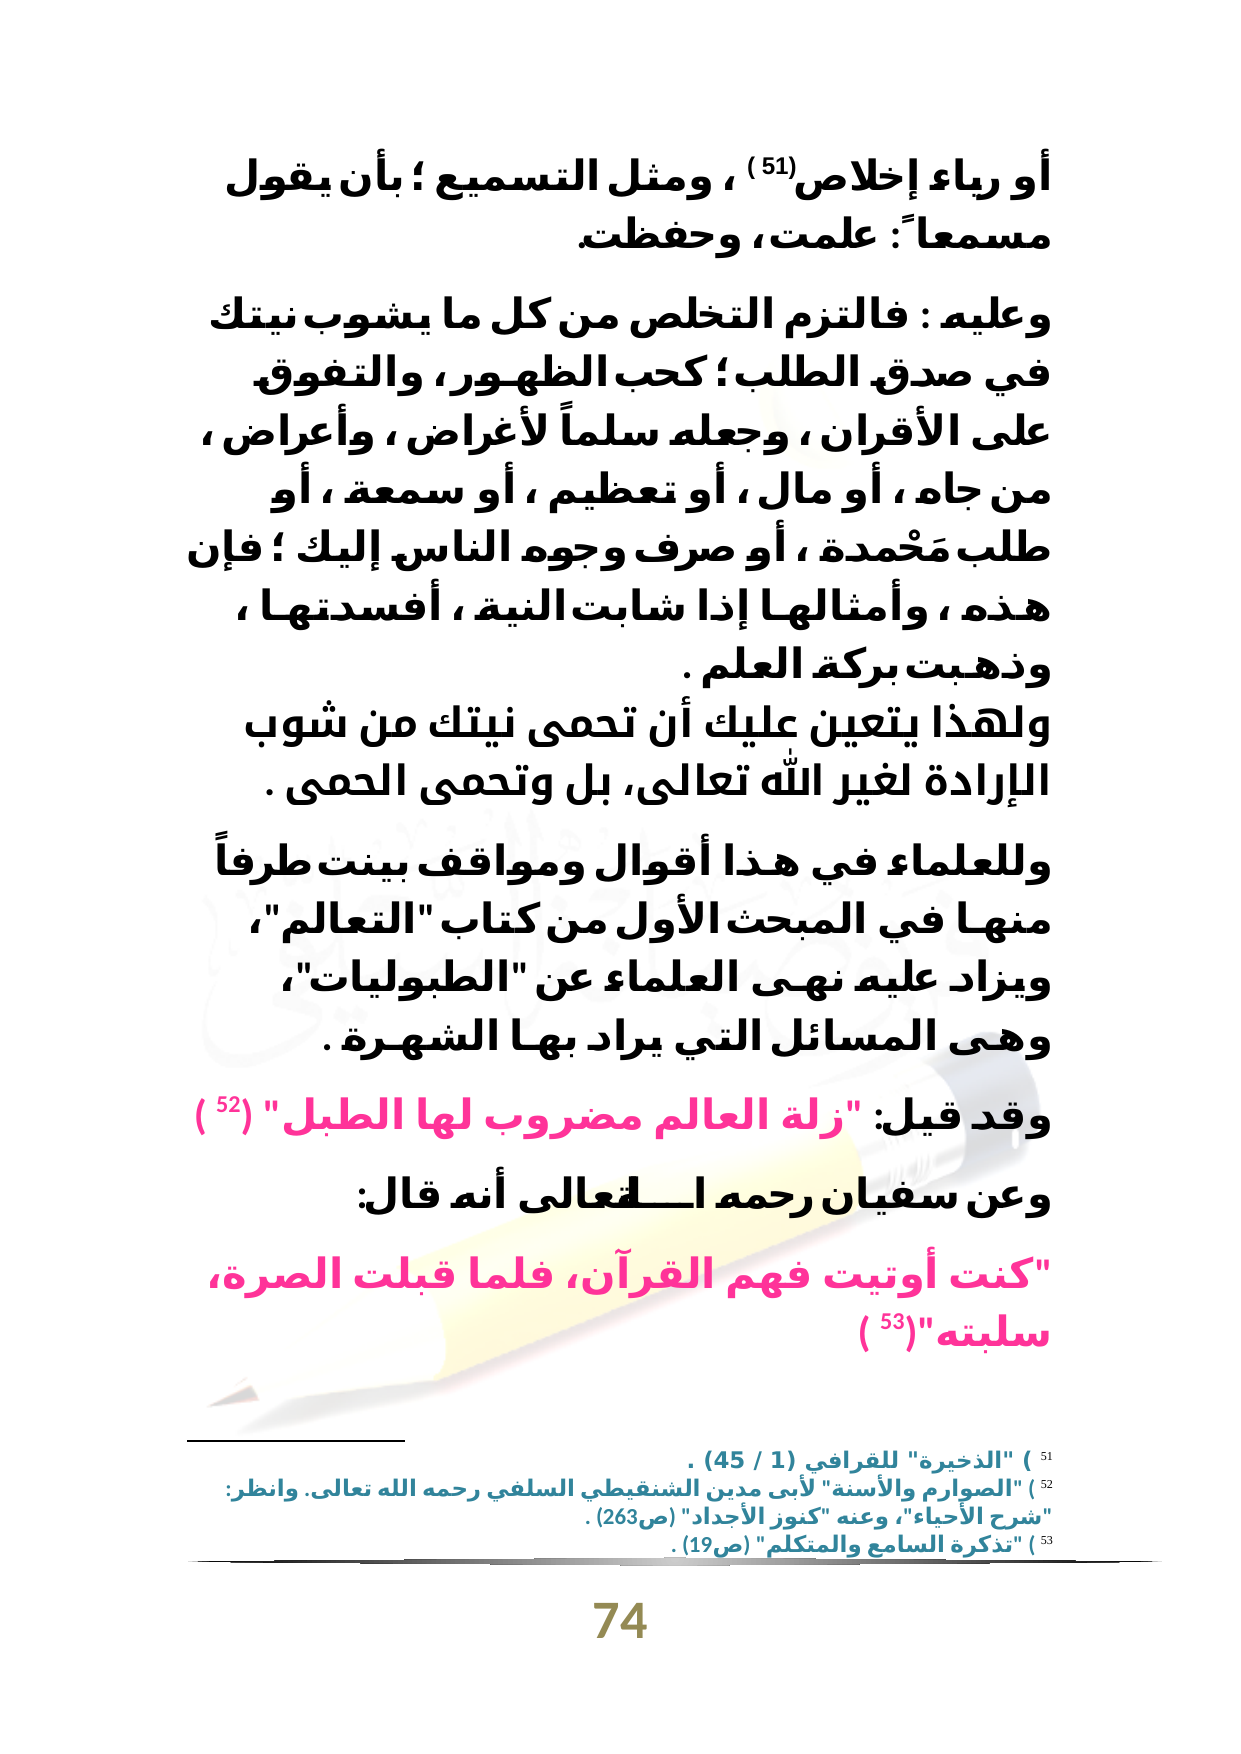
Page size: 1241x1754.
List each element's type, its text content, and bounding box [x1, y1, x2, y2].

text "كنت أوتيت فهم القرآن، فلما قبلت الصرة، سلبته"( ) [187, 1248, 1053, 1357]
text وللعلماء في هذا أقوال ومواقف بينت طرفاً منها في المبحث الأول من كتاب "التعالم"، ويزاد عليه نهى العلماء عن "الطبوليات"، وهى المسائل التي يراد بها الشهرة . [187, 834, 1053, 1061]
text وعن سفيان رحمه الله تعالى أنه قال: [187, 1168, 1053, 1219]
text وقد قيل: "زلة العالم مضروب لها الطبل" ( ) [187, 1089, 1053, 1140]
text وعليه : فالتزم التخلص من كل ما يشوب نيتك في صدق الطلب ؛ كحب الظهور ، والتفوق على الأقران ، وجعله سلماً لأغراض ، وأعراض ، من جاه ، أو مال ، أو تعظيم ، أو سمعة ، أو طلب مَحْمدة ، أو صرف وجوه الناس إليك ؛ فإن هذه ، وأمثالها إذا شابت النية ، أفسدتها ، وذهبت بركة العلم . ولهذا يتعين عليك أن تحمى نيتك من شوب الإرادة لغير الله تعالى، بل وتحمى الحمى . [187, 288, 1053, 806]
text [187, 150, 1053, 259]
